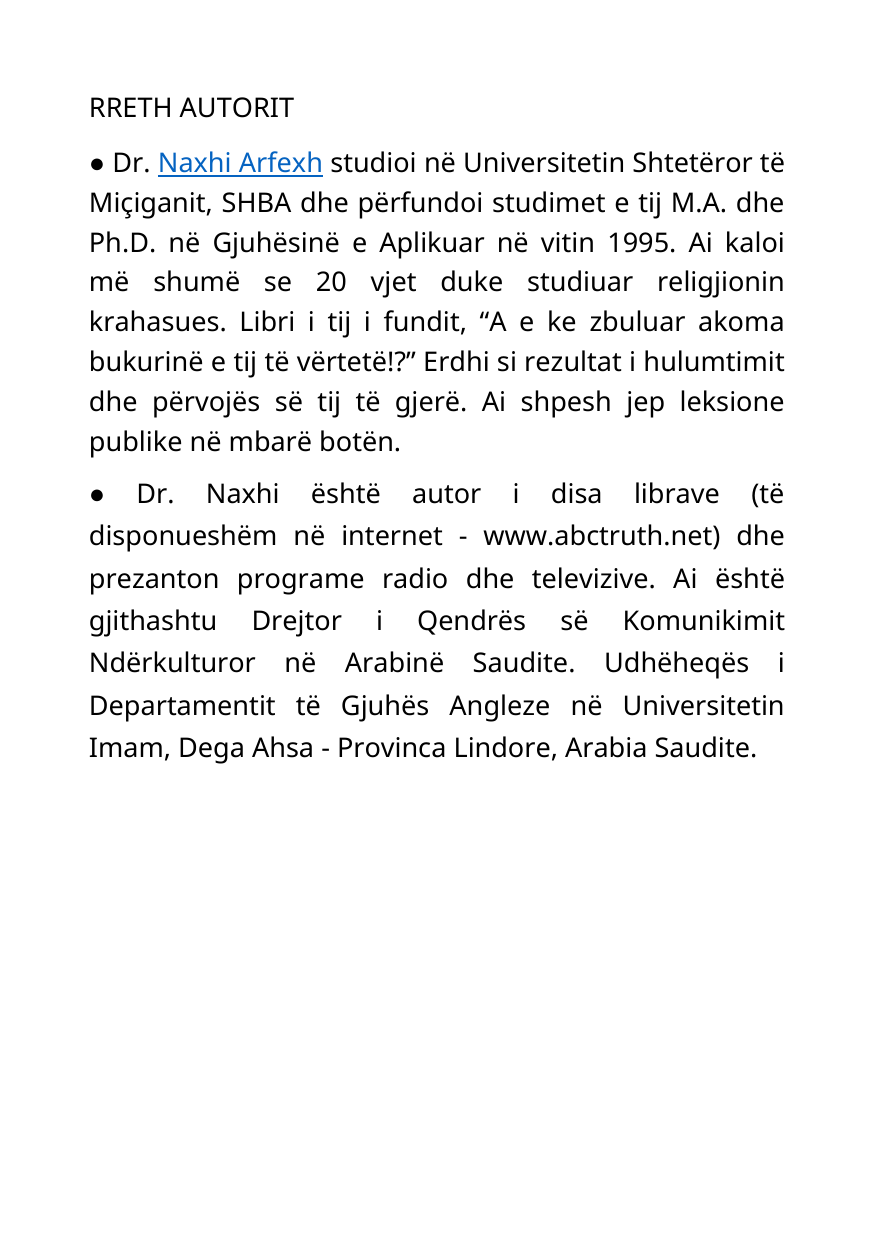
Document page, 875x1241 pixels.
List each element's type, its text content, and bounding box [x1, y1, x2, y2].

text ● Dr. Naxhi është autor i disa librave (të disponueshëm në internet - www.abctruth.net) dhe prezanton programe radio dhe televizive. Ai është gjithashtu Drejtor i Qendrës së Komunikimit Ndërkulturor në Arabinë Saudite. Udhëheqës i Departamentit të Gjuhës Angleze në Universitetin Imam, Dega Ahsa - Provinca Lindore, Arabia Saudite. [89, 474, 785, 766]
text ● Dr. Naxhi Arfexh studioi në Universitetin Shtetëror të Miçiganit, SHBA dhe përfundoi studimet e tij M.A. dhe Ph.D. në Gjuhësinë e Aplikuar në vitin 1995. Ai kaloi më shumë se 20 vjet duke studiuar religjionin krahasues. Libri i tij i fundit, “A e ke zbuluar akoma bukurinë e tij të vërtetë!?” Erdhi si rezultat i hulumtimit dhe përvojës së tij të gjerë. Ai shpesh jep leksione publike në mbarë botën. [89, 143, 785, 459]
text RRETH AUTORIT [89, 89, 785, 126]
